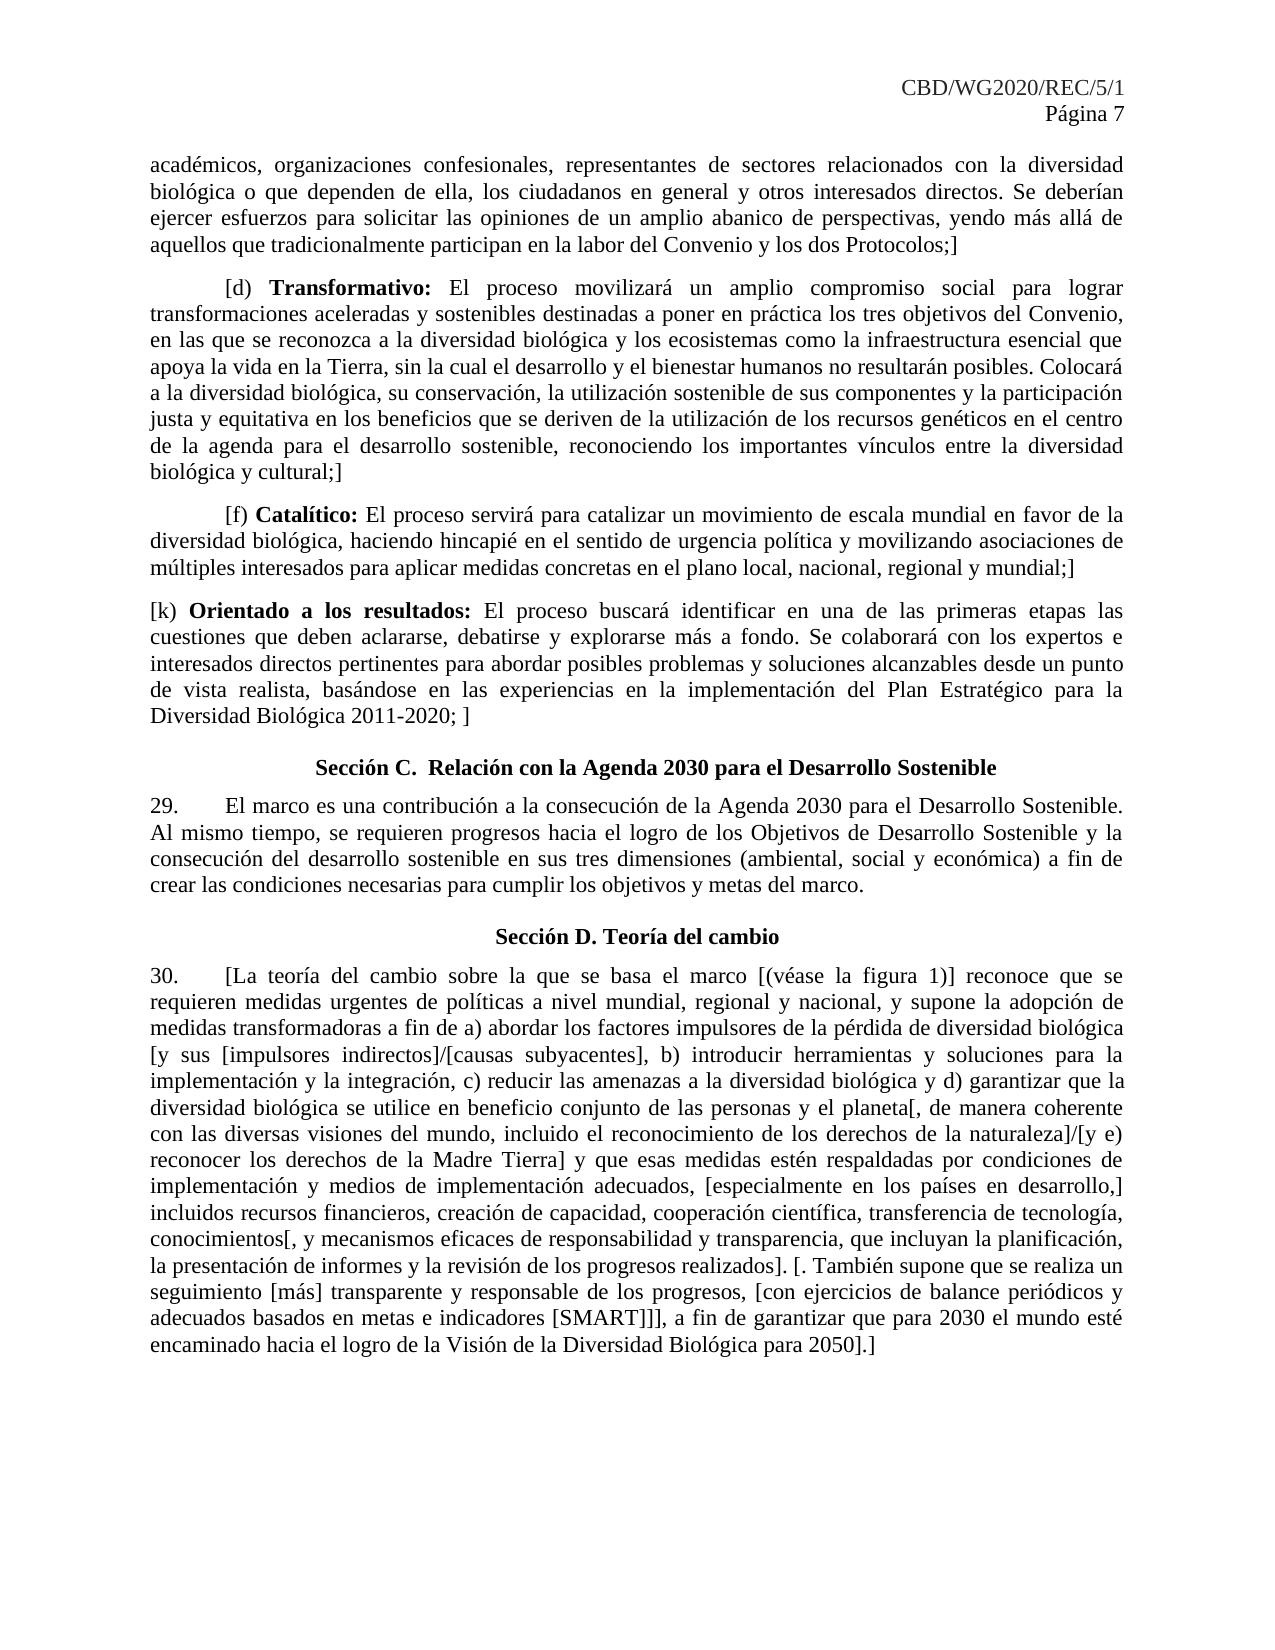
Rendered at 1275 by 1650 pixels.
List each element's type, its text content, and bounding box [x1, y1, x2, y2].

list 29. El marco es una contribución a la consecución de la Agenda 2030 para el Desarrollo Sostenible. Al mismo tiempo, se requieren progresos hacia el logro de los Objetivos de Desarrollo Sostenible y la consecución del desarrollo sostenible en sus tres dimensiones (ambiental, social y económica) a fin de crear las condiciones necesarias para cumplir los objetivos y metas del marco. [150, 792, 1125, 898]
list 30. [La teoría del cambio sobre la que se basa el marco [(véase la figura 1)] reconoce que se requieren medidas urgentes de políticas a nivel mundial, regional y nacional, y supone la adopción de medidas transformadoras a fin de a) abordar los factores impulsores de la pérdida de diversidad biológica [y sus [impulsores indirectos]/[causas subyacentes], b) introducir herramientas y soluciones para la implementación y la integración, c) reducir las amenazas a la diversidad biológica y d) garantizar que la diversidad biológica se utilice en beneficio conjunto de las personas y el planeta[, de manera coherente con las diversas visiones del mundo, incluido el reconocimiento de los derechos de la naturaleza]/[y e) reconocer los derechos de la Madre Tierra] y que esas medidas estén respaldadas por condiciones de implementación y medios de implementación adecuados, [especialmente en los países en desarrollo,] incluidos recursos financieros, creación de capacidad, cooperación científica, transferencia de tecnología, conocimientos[, y mecanismos eficaces de responsabilidad y transparencia, que incluyan la planificación, la presentación de informes y la revisión de los progresos realizados]. [. También supone que se realiza un seguimiento [más] transparente y responsable de los progresos, [con ejercicios de balance periódicos y adecuados basados en metas e indicadores [SMART]]], a fin de garantizar que para 2030 el mundo esté encaminado hacia el logro de la Visión de la Diversidad Biológica para 2050].] [150, 962, 1125, 1357]
list [d) Transformativo: El proceso movilizará un amplio compromiso social para lograr transformaciones aceleradas y sostenibles destinadas a poner en práctica los tres objetivos del Convenio, en las que se reconozca a la diversidad biológica y los ecosistemas como la infraestructura esencial que apoya la vida en la Tierra, sin la cual el desarrollo y el bienestar humanos no resultarán posibles. Colocará a la diversidad biológica, su conservación, la utilización sostenible de sus componentes y la participación justa y equitativa en los beneficios que se deriven de la utilización de los recursos genéticos en el centro de la agenda para el desarrollo sostenible, reconociendo los importantes vínculos entre la diversidad biológica y cultural;] [150, 274, 1125, 484]
subtitle Sección C. Relación con la Agenda 2030 para el Desarrollo Sostenible [187, 754, 1125, 780]
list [150, 152, 1125, 257]
text [k) Orientado a los resultados: El proceso buscará identificar en una de las primeras etapas las cuestiones que deben aclararse, debatirse y explorarse más a fondo. Se colaborará con los expertos e interesados directos pertinentes para abordar posibles problemas y soluciones alcanzables desde un punto de vista realista, basándose en las experiencias en la implementación del Plan Estratégico para la Diversidad Biológica 2011-2020; ] [150, 597, 1125, 729]
text Sección D. Teoría del cambio [150, 923, 1125, 949]
list [f) Catalítico: El proceso servirá para catalizar un movimiento de escala mundial en favor de la diversidad biológica, haciendo hincapié en el sentido de urgencia política y movilizando asociaciones de múltiples interesados para aplicar medidas concretas en el plano local, nacional, regional y mundial;] [150, 501, 1125, 580]
